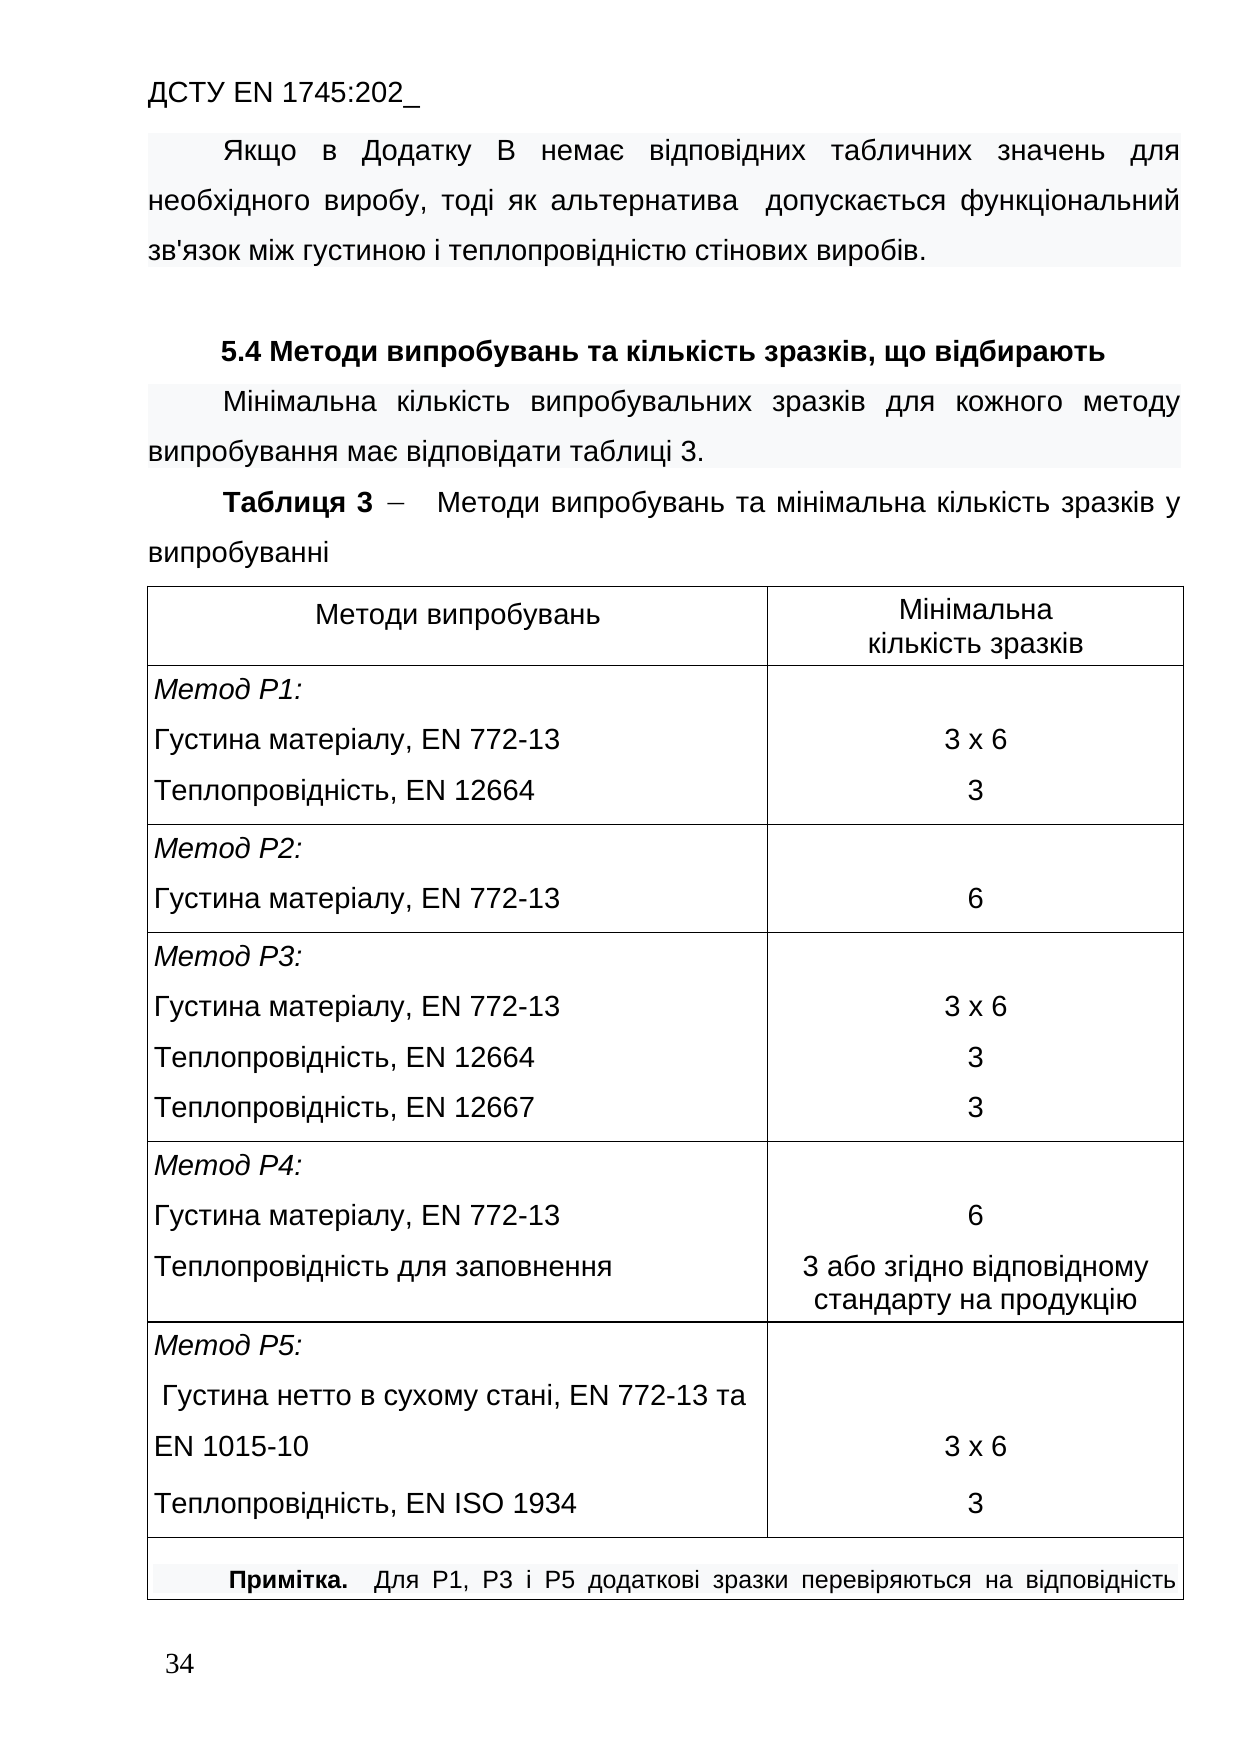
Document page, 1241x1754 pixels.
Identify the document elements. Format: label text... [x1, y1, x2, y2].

table_cell Метод P3: Густина матеріалу, EN 772-13 Теплопровідність, EN 12664 Теплопровідність, EN 12667 [148, 933, 767, 1141]
text Таблиця 3 Методи випробувань та мінімальна кількість зразків у випробуванні [148, 485, 1181, 569]
table_cell Метод P4: Густина матеріалу, EN 772-13 Теплопровідність для заповнення [148, 1142, 767, 1321]
table_cell Метод P2: Густина матеріалу, EN 772-13 [148, 825, 767, 932]
table_cell 6 [768, 825, 1183, 932]
table_cell 3 х 6 3 3 [768, 933, 1183, 1141]
table_cell 3 х 6 [768, 1323, 1183, 1480]
text Мінімальна кількість випробувальних зразків для кожного методу випробування має відповідати таблиці 3. [148, 384, 1181, 468]
table_header Методи випробувань [148, 587, 767, 665]
table_cell Метод P5: Густина нетто в сухому стані, EN 772-13 та EN 1015-10 [148, 1323, 767, 1480]
text Якщо в Додатку B немає відповідних табличних значень для необхідного виробу, тоді як альтернатива допускається функціональний зв'язок між густиною і теплопровідністю стінових виробів. [148, 133, 1181, 267]
table_cell 3 х 6 3 [768, 666, 1183, 824]
table_cell Метод P1: Густина матеріалу, EN 772-13 Теплопровідність, EN 12664 [148, 666, 767, 824]
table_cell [148, 1538, 1183, 1599]
table_cell Теплопровідність, EN ISO 1934 [148, 1480, 767, 1537]
text 5.4 Методи випробувань та кількість зразків, що відбирають [148, 334, 1181, 367]
table_header Мінімальна кількість зразків [768, 587, 1183, 665]
table_cell 6 3 або згідно відповідному стандарту на продукцію [768, 1142, 1183, 1321]
table_cell 3 [768, 1480, 1183, 1537]
